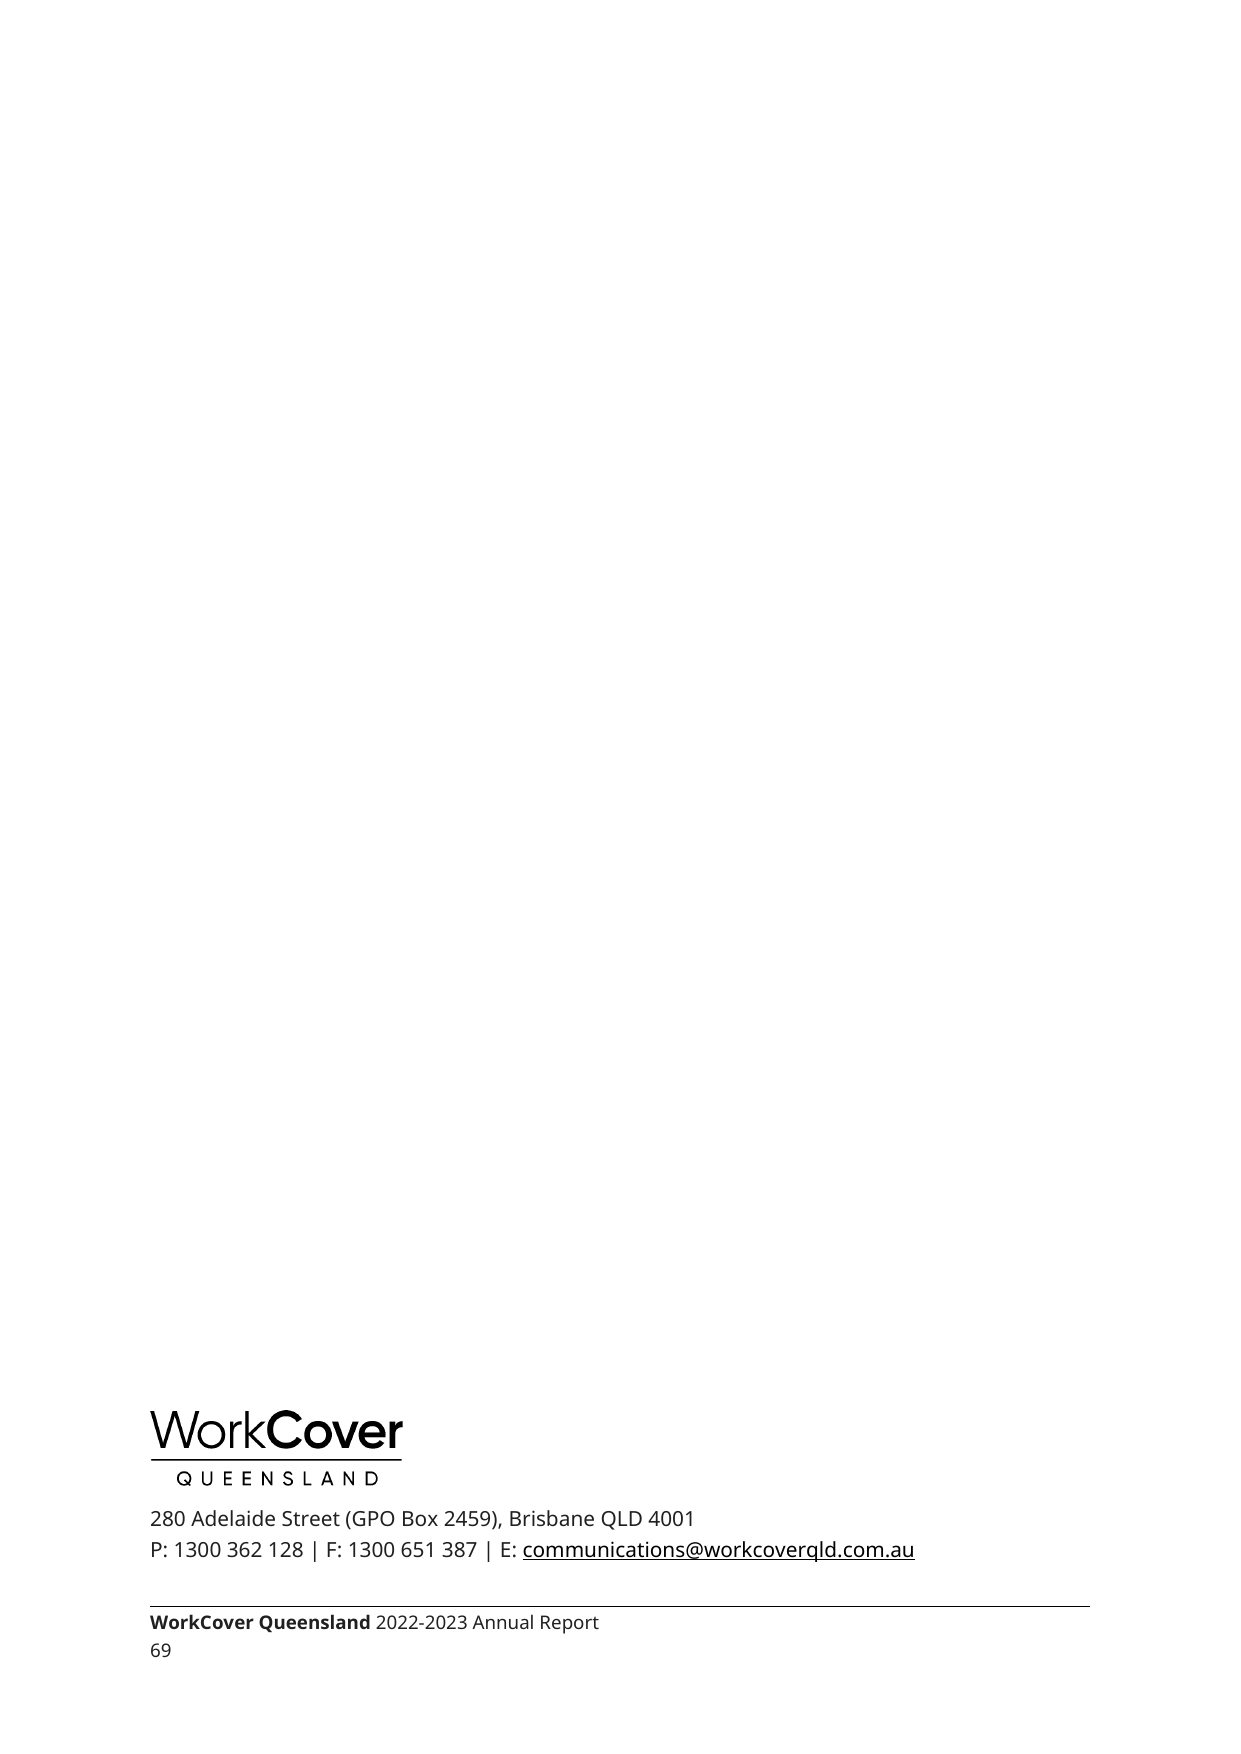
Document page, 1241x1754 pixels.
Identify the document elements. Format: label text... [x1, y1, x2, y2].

picture [150, 1410, 403, 1486]
text 280 Adelaide Street (GPO Box 2459), Brisbane QLD 4001 [150, 1504, 1090, 1532]
text P: 1300 362 128 | F: 1300 651 387 | E: communications@workcoverqld.com.au [150, 1535, 1090, 1563]
